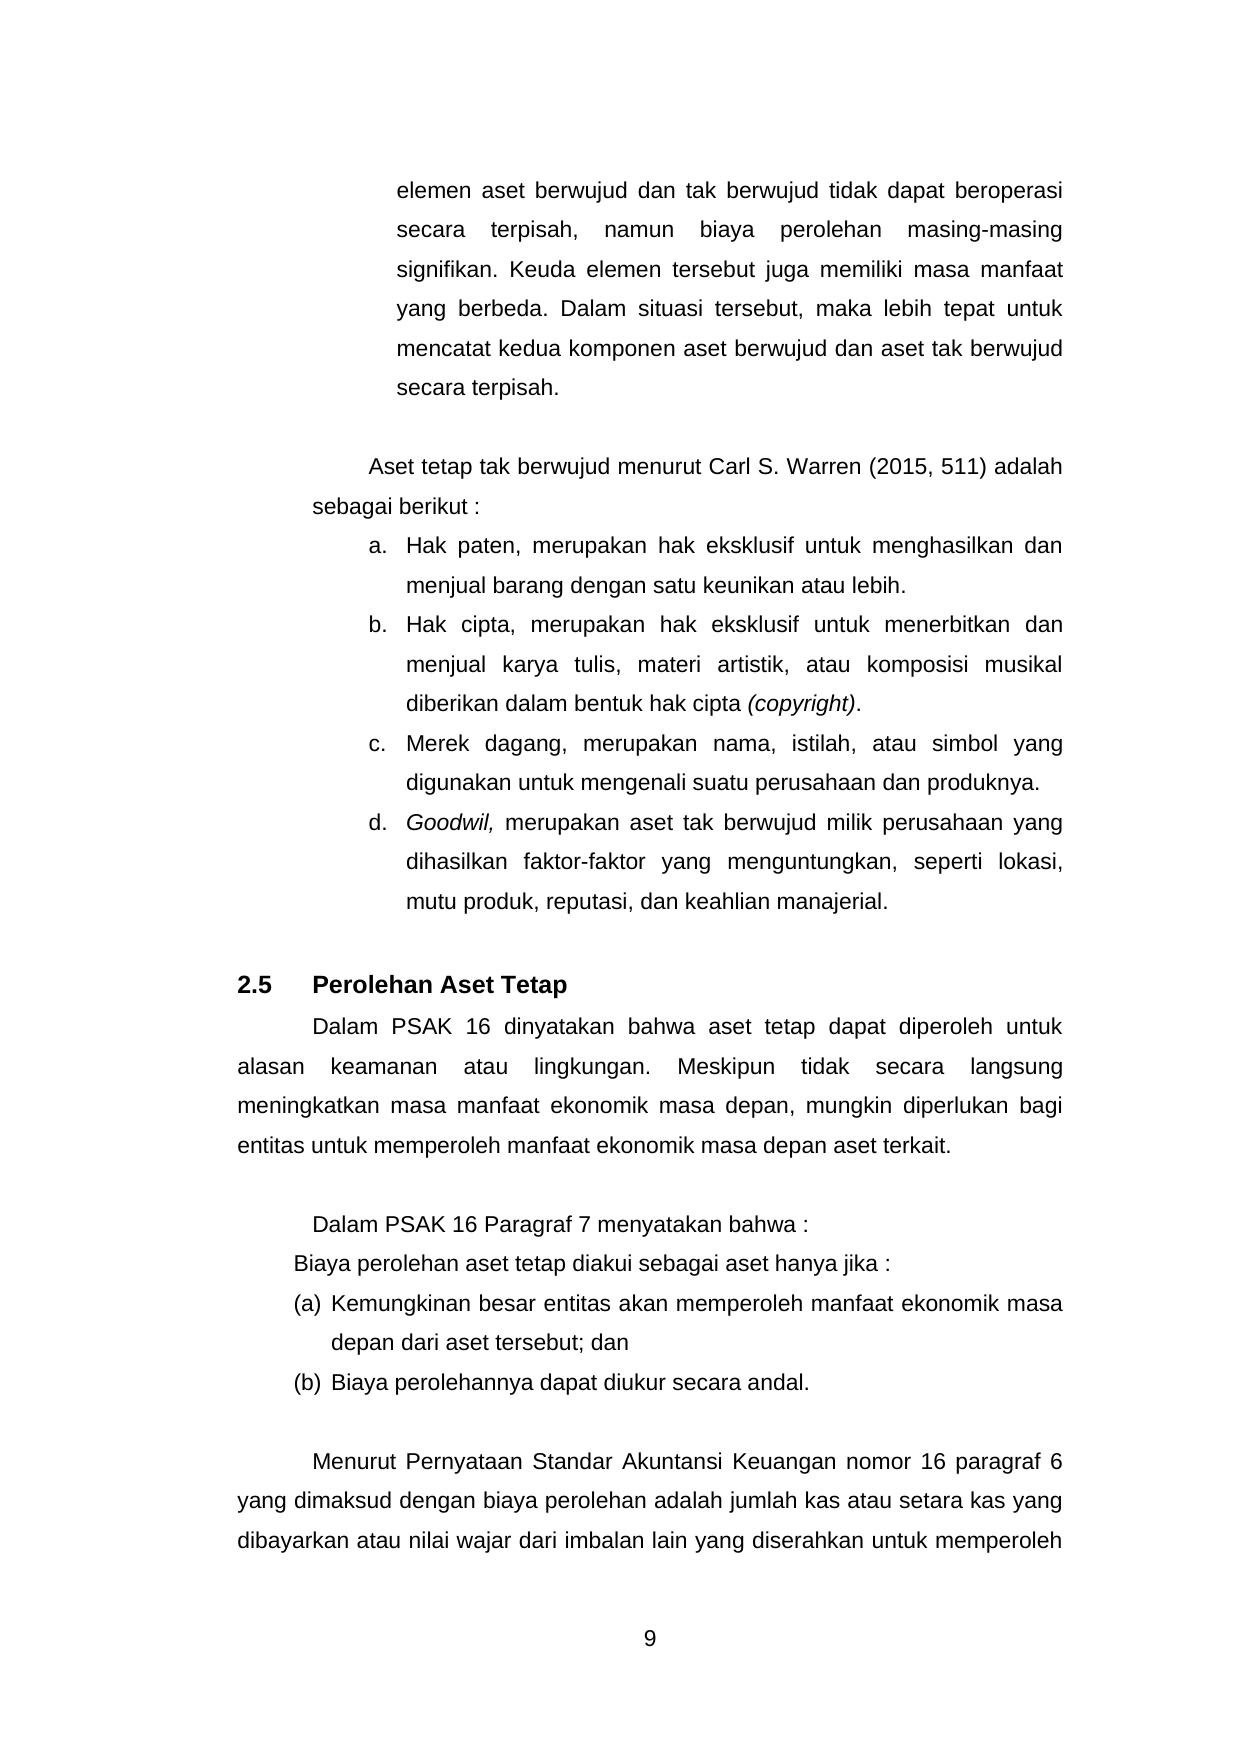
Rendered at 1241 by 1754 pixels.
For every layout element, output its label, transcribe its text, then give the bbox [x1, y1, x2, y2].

list Merek dagang, merupakan nama, istilah, atau simbol yang digunakan untuk mengenali suatu perusahaan dan produknya. [368, 730, 1063, 796]
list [237, 1448, 1063, 1553]
list Goodwil, merupakan aset tak berwujud milik perusahaan yang dihasilkan faktor-faktor yang menguntungkan, seperti lokasi, mutu produk, reputasi, dan keahlian manajerial. [368, 809, 1063, 914]
list Biaya perolehan aset tetap diakui sebagai aset hanya jika : [237, 1250, 1063, 1277]
list Hak cipta, merupakan hak eksklusif untuk menerbitkan dan menjual karya tulis, materi artistik, atau komposisi musikal diberikan dalam bentuk hak cipta (copyright). [368, 611, 1063, 717]
list Dalam PSAK 16 Paragraf 7 menyatakan bahwa : [237, 1211, 1063, 1237]
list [396, 177, 1063, 401]
list Kemungkinan besar entitas akan memperoleh manfaat ekonomik masa depan dari aset tersebut; dan [293, 1290, 1063, 1356]
list Biaya perolehannya dapat diukur secara andal. [293, 1369, 1063, 1395]
list Aset tetap tak berwujud menurut Carl S. Warren (2015, 511) adalah sebagai berikut : [312, 453, 1063, 519]
list Perolehan Aset Tetap [237, 970, 1063, 999]
list Hak paten, merupakan hak eksklusif untuk menghasilkan dan menjual barang dengan satu keunikan atau lebih. [368, 532, 1063, 598]
list Dalam PSAK 16 dinyatakan bahwa aset tetap dapat diperoleh untuk alasan keamanan atau lingkungan. Meskipun tidak secara langsung meningkatkan masa manfaat ekonomik masa depan, mungkin diperlukan bagi entitas untuk memperoleh manfaat ekonomik masa depan aset terkait. [237, 1013, 1063, 1158]
